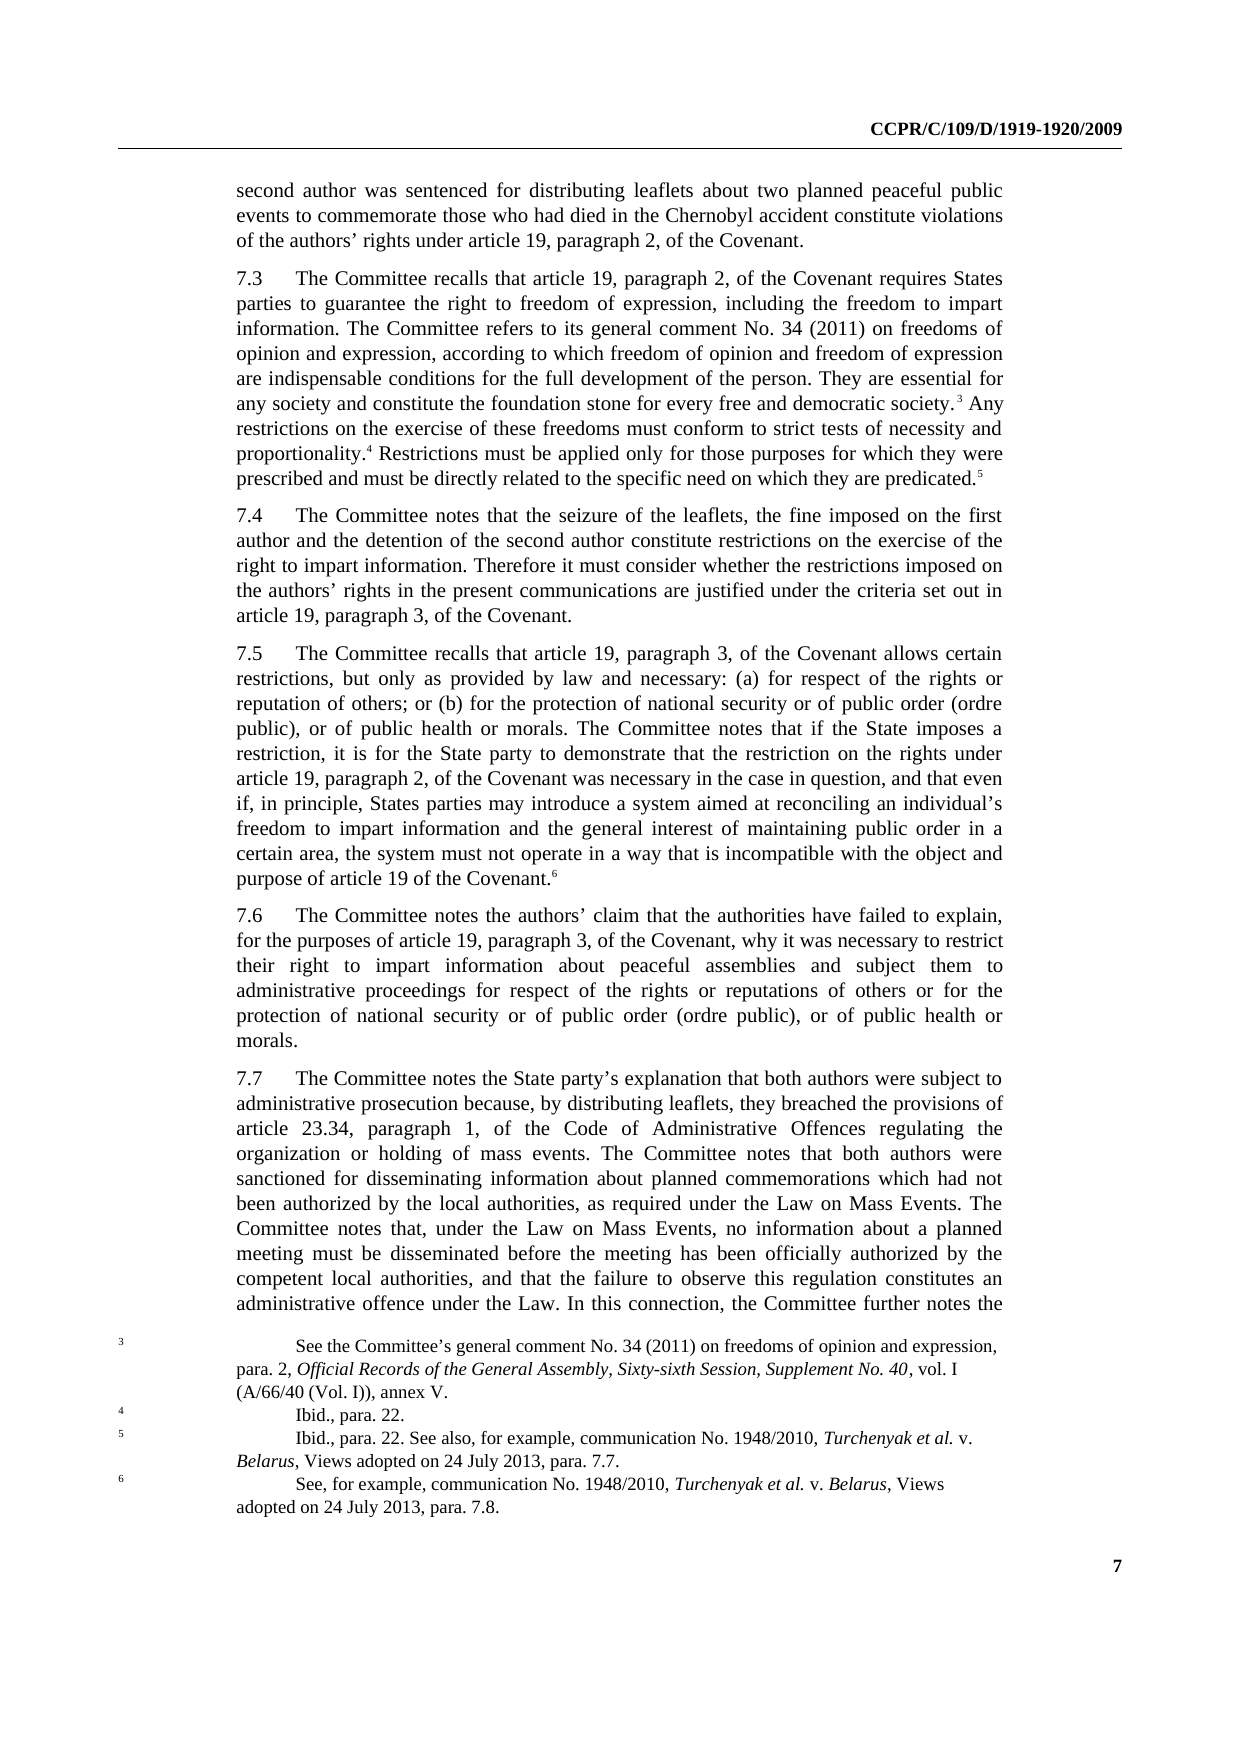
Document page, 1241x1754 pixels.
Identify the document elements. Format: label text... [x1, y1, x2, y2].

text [236, 1065, 1004, 1315]
text 7.5 The Committee recalls that article 19, paragraph 3, of the Covenant allows certain restrictions, but only as provided by law and necessary: (a) for respect of the rights or reputation of others; or (b) for the protection of national security or of public order (ordre public), or of public health or morals. The Committee notes that if the State imposes a restriction, it is for the State party to demonstrate that the restriction on the rights under article 19, paragraph 2, of the Covenant was necessary in the case in question, and that even if, in principle, States parties may introduce a system aimed at reconciling an individual’s freedom to impart information and the general interest of maintaining public order in a certain area, the system must not operate in a way that is incompatible with the object and purpose of article 19 of the Covenant. [236, 640, 1004, 890]
text 7.6 The Committee notes the authors’ claim that the authorities have failed to explain, for the purposes of article 19, paragraph 3, of the Covenant, why it was necessary to restrict their right to impart information about peaceful assemblies and subject them to administrative proceedings for respect of the rights or reputations of others or for the protection of national security or of public order (ordre public), or of public health or morals. [236, 902, 1004, 1052]
text 7.4 The Committee notes that the seizure of the leaflets, the fine imposed on the first author and the detention of the second author constitute restrictions on the exercise of the right to impart information. Therefore it must consider whether the restrictions imposed on the authors’ rights in the present communications are justified under the criteria set out in article 19, paragraph 3, of the Covenant. [236, 502, 1004, 627]
text 7.3 The Committee recalls that article 19, paragraph 2, of the Covenant requires States parties to guarantee the right to freedom of expression, including the freedom to impart information. The Committee refers to its general comment No. 34 (2011) on freedoms of opinion and expression, according to which freedom of opinion and freedom of expression are indispensable conditions for the full development of the person. They are essential for any society and constitute the foundation stone for every free and democratic society. Any restrictions on the exercise of these freedoms must conform to strict tests of necessity and proportionality. Restrictions must be applied only for those purposes for which they were prescribed and must be directly related to the specific need on which they are predicated. [236, 265, 1004, 490]
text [236, 177, 1004, 252]
